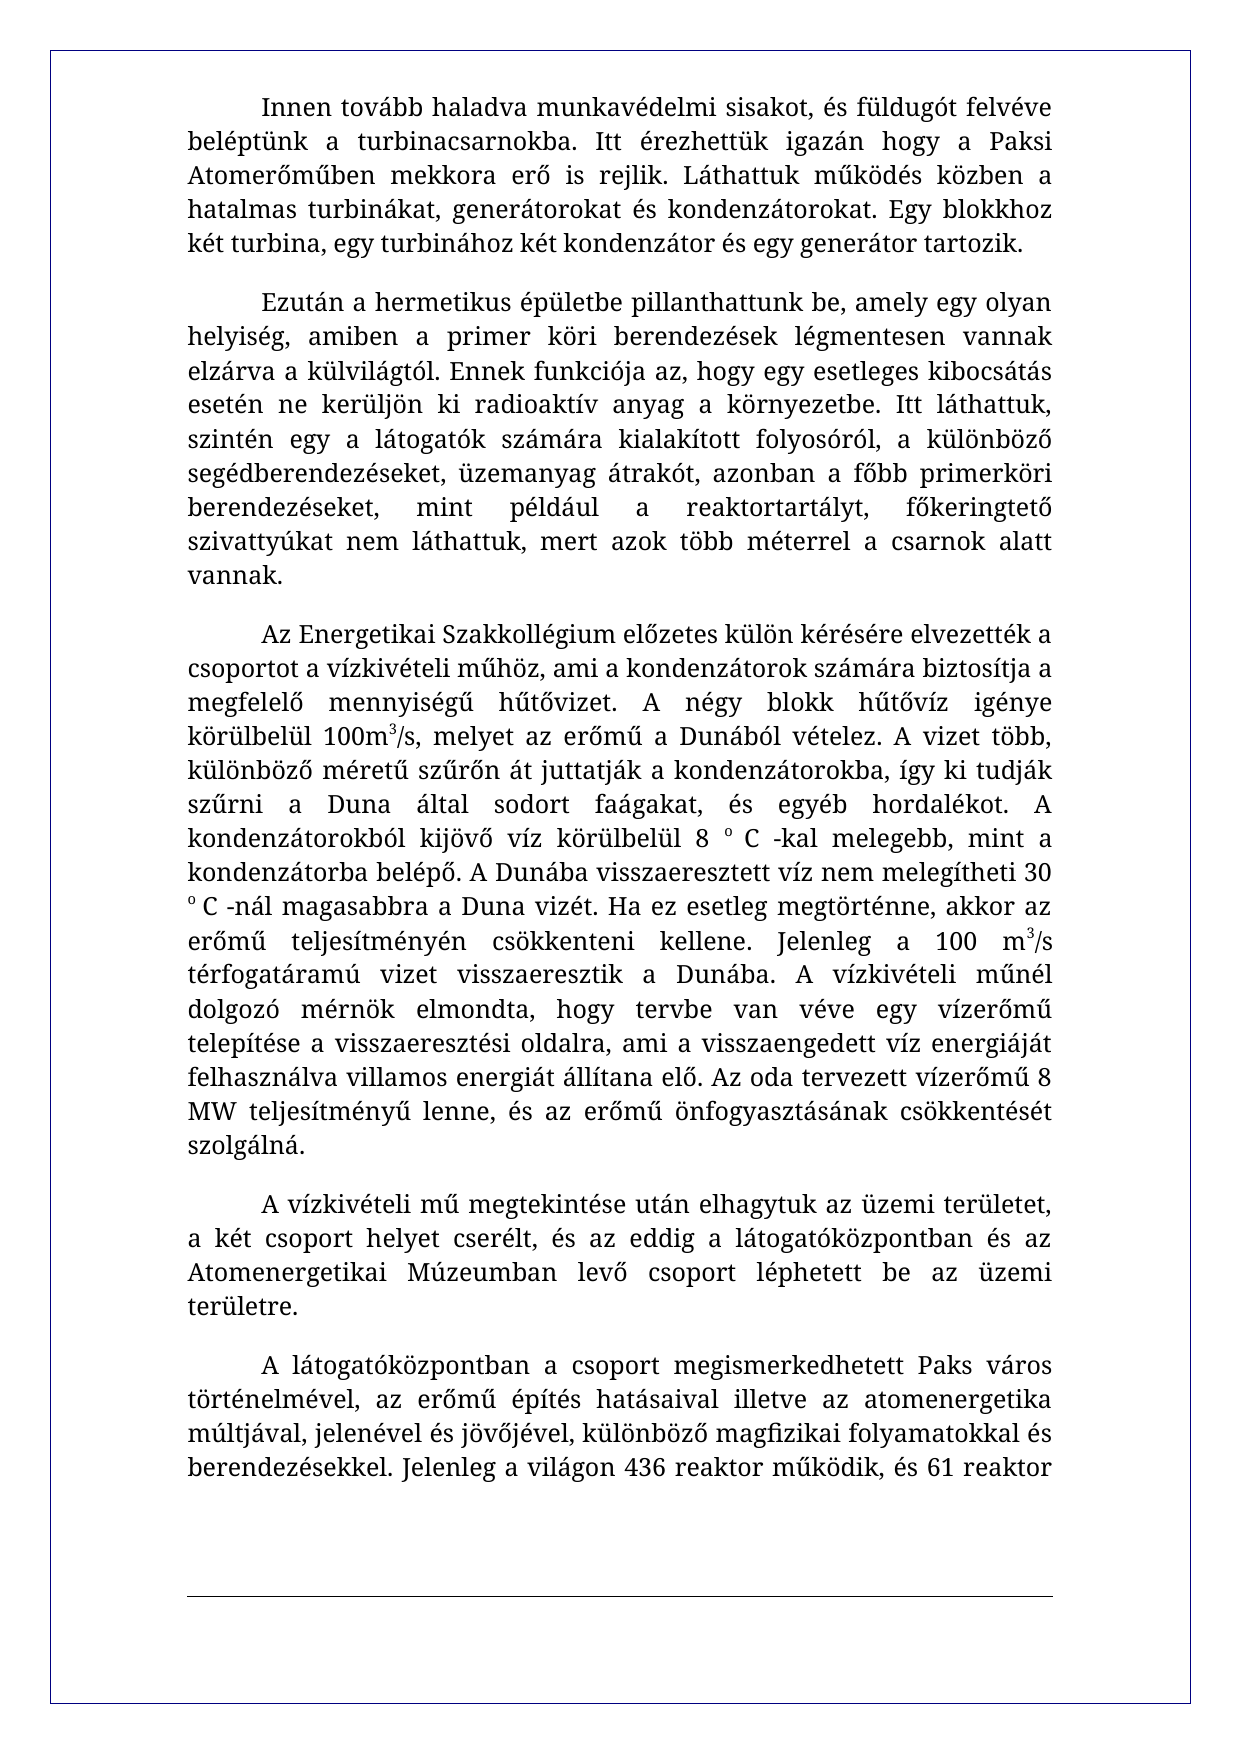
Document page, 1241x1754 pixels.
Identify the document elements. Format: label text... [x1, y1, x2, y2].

text A vízkivételi mű megtekintése után elhagytuk az üzemi területet, a két csoport helyet cserélt, és az eddig a látogatóközpontban és az Atomenergetikai Múzeumban levő csoport léphetett be az üzemi területre. [187, 1187, 1053, 1323]
text Az Energetikai Szakkollégium előzetes külön kérésére elvezették a csoportot a vízkivételi műhöz, ami a kondenzátorok számára biztosítja a megfelelő mennyiségű hűtővizet. A négy blokk hűtővíz igénye körülbelül 100m3/s, melyet az erőmű a Dunából vételez. A vizet több, különböző méretű szűrőn át juttatják a kondenzátorokba, így ki tudják szűrni a Duna által sodort faágakat, és egyéb hordalékot. A kondenzátorokból kijövő víz körülbelül 8 o C -kal melegebb, mint a kondenzátorba belépő. A Dunába visszaeresztett víz nem melegítheti 30 o C -nál magasabbra a Duna vizét. Ha ez esetleg megtörténne, akkor az erőmű teljesítményén csökkenteni kellene. Jelenleg a 100 m3/s térfogatáramú vizet visszaeresztik a Dunába. A vízkivételi műnél dolgozó mérnök elmondta, hogy tervbe van véve egy vízerőmű telepítése a visszaeresztési oldalra, ami a visszaengedett víz energiáját felhasználva villamos energiát állítana elő. Az oda tervezett vízerőmű 8 MW teljesítményű lenne, és az erőmű önfogyasztásának csökkentését szolgálná. [187, 617, 1053, 1162]
text Innen tovább haladva munkavédelmi sisakot, és füldugót felvéve beléptünk a turbinacsarnokba. Itt érezhettük igazán hogy a Paksi Atomerőműben mekkora erő is rejlik. Láthattuk működés közben a hatalmas turbinákat, generátorokat és kondenzátorokat. Egy blokkhoz két turbina, egy turbinához két kondenzátor és egy generátor tartozik. [187, 90, 1053, 260]
text Ezután a hermetikus épületbe pillanthattunk be, amely egy olyan helyiség, amiben a primer köri berendezések légmentesen vannak elzárva a külvilágtól. Ennek funkciója az, hogy egy esetleges kibocsátás esetén ne kerüljön ki radioaktív anyag a környezetbe. Itt láthattuk, szintén egy a látogatók számára kialakított folyosóról, a különböző segédberendezéseket, üzemanyag átrakót, azonban a főbb primerköri berendezéseket, mint például a reaktortartályt, főkeringtető szivattyúkat nem láthattuk, mert azok több méterrel a csarnok alatt vannak. [187, 285, 1053, 592]
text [187, 1348, 1053, 1484]
